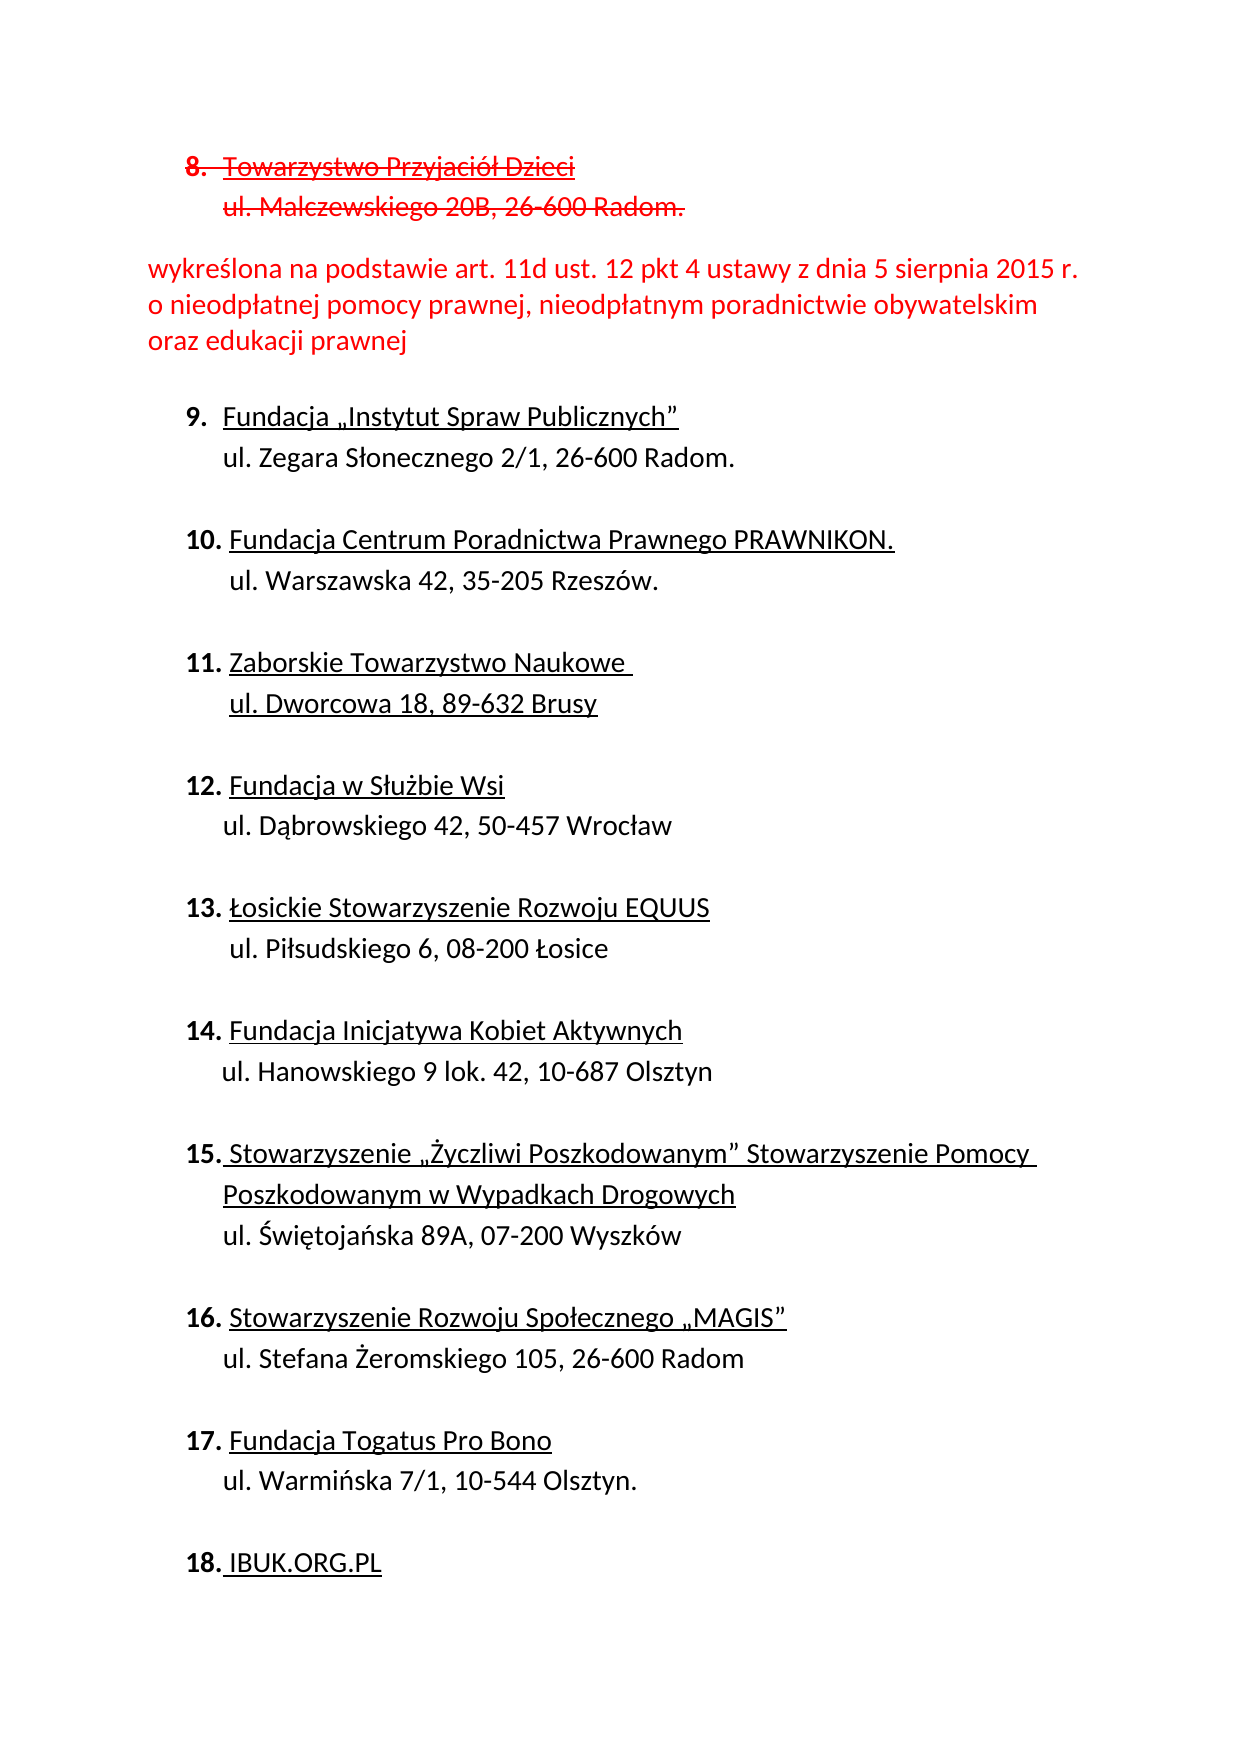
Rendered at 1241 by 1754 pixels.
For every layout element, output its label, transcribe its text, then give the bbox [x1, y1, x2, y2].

text wykreślona na podstawie art. 11d ust. 12 pkt 4 ustawy z dnia 5 sierpnia 2015 r. o nieodpłatnej pomocy prawnej, nieodpłatnym poradnictwie obywatelskim oraz edukacji prawnej [148, 250, 1093, 357]
list Fundacja Centrum Poradnictwa Prawnego PRAWNIKON. [185, 521, 1093, 557]
list ul. Świętojańska 89A, 07-200 Wyszków [223, 1217, 1093, 1252]
list Fundacja Inicjatywa Kobiet Aktywnych [185, 1012, 1093, 1048]
list Łosickie Stowarzyszenie Rozwoju EQUUS [185, 889, 1093, 925]
list Fundacja „Instytut Spraw Publicznych” [185, 398, 1093, 434]
list Fundacja w Służbie Wsi [185, 767, 1093, 802]
list ul. Warmińska 7/1, 10-544 Olsztyn. [223, 1462, 1093, 1498]
list ul. Dąbrowskiego 42, 50-457 Wrocław [223, 807, 1093, 843]
list Fundacja Togatus Pro Bono [185, 1422, 1093, 1457]
list ul. Warszawska 42, 35-205 Rzeszów. [223, 562, 1093, 597]
list ul. Piłsudskiego 6, 08-200 Łosice [223, 930, 1093, 966]
text ul. Hanowskiego 9 lok. 42, 10-687 Olsztyn [221, 1053, 1093, 1089]
list IBUK.ORG.PL [185, 1544, 1093, 1580]
list ul. Stefana Żeromskiego 105, 26-600 Radom [223, 1340, 1093, 1375]
list ul. Malczewskiego 20B, 26-600 Radom. [223, 188, 1093, 224]
list ul. Zegara Słonecznego 2/1, 26-600 Radom. [223, 439, 1093, 475]
list Towarzystwo Przyjaciół Dzieci [185, 148, 1093, 183]
list Zaborskie Towarzystwo Naukowe [185, 644, 1093, 679]
list Stowarzyszenie „Życzliwi Poszkodowanym” Stowarzyszenie Pomocy Poszkodowanym w Wypadkach Drogowych [185, 1135, 1093, 1212]
list ul. Dworcowa 18, 89-632 Brusy [223, 685, 1093, 720]
list Stowarzyszenie Rozwoju Społecznego „MAGIS” [185, 1299, 1093, 1334]
